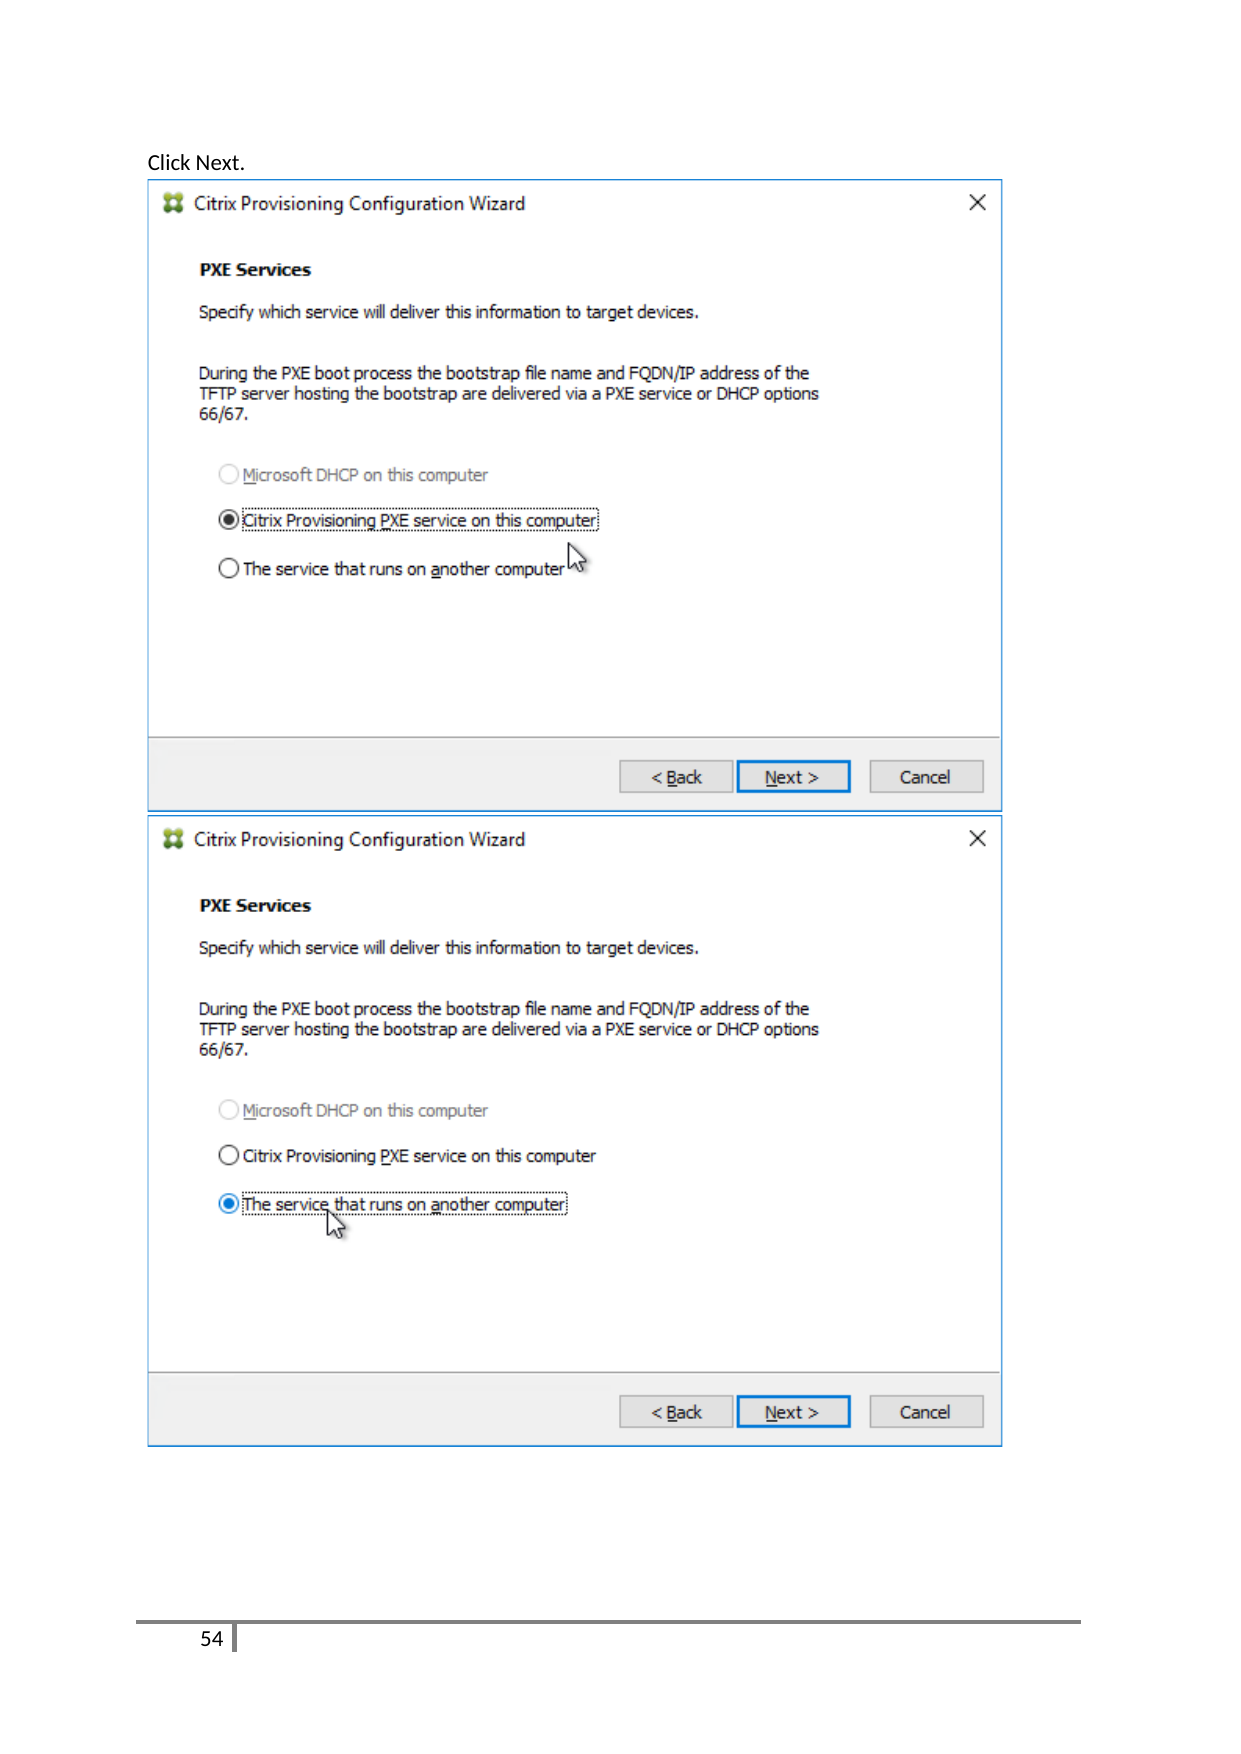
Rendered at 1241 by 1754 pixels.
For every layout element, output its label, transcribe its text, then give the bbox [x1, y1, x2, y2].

picture [147, 179, 1003, 812]
picture [147, 815, 1003, 1447]
